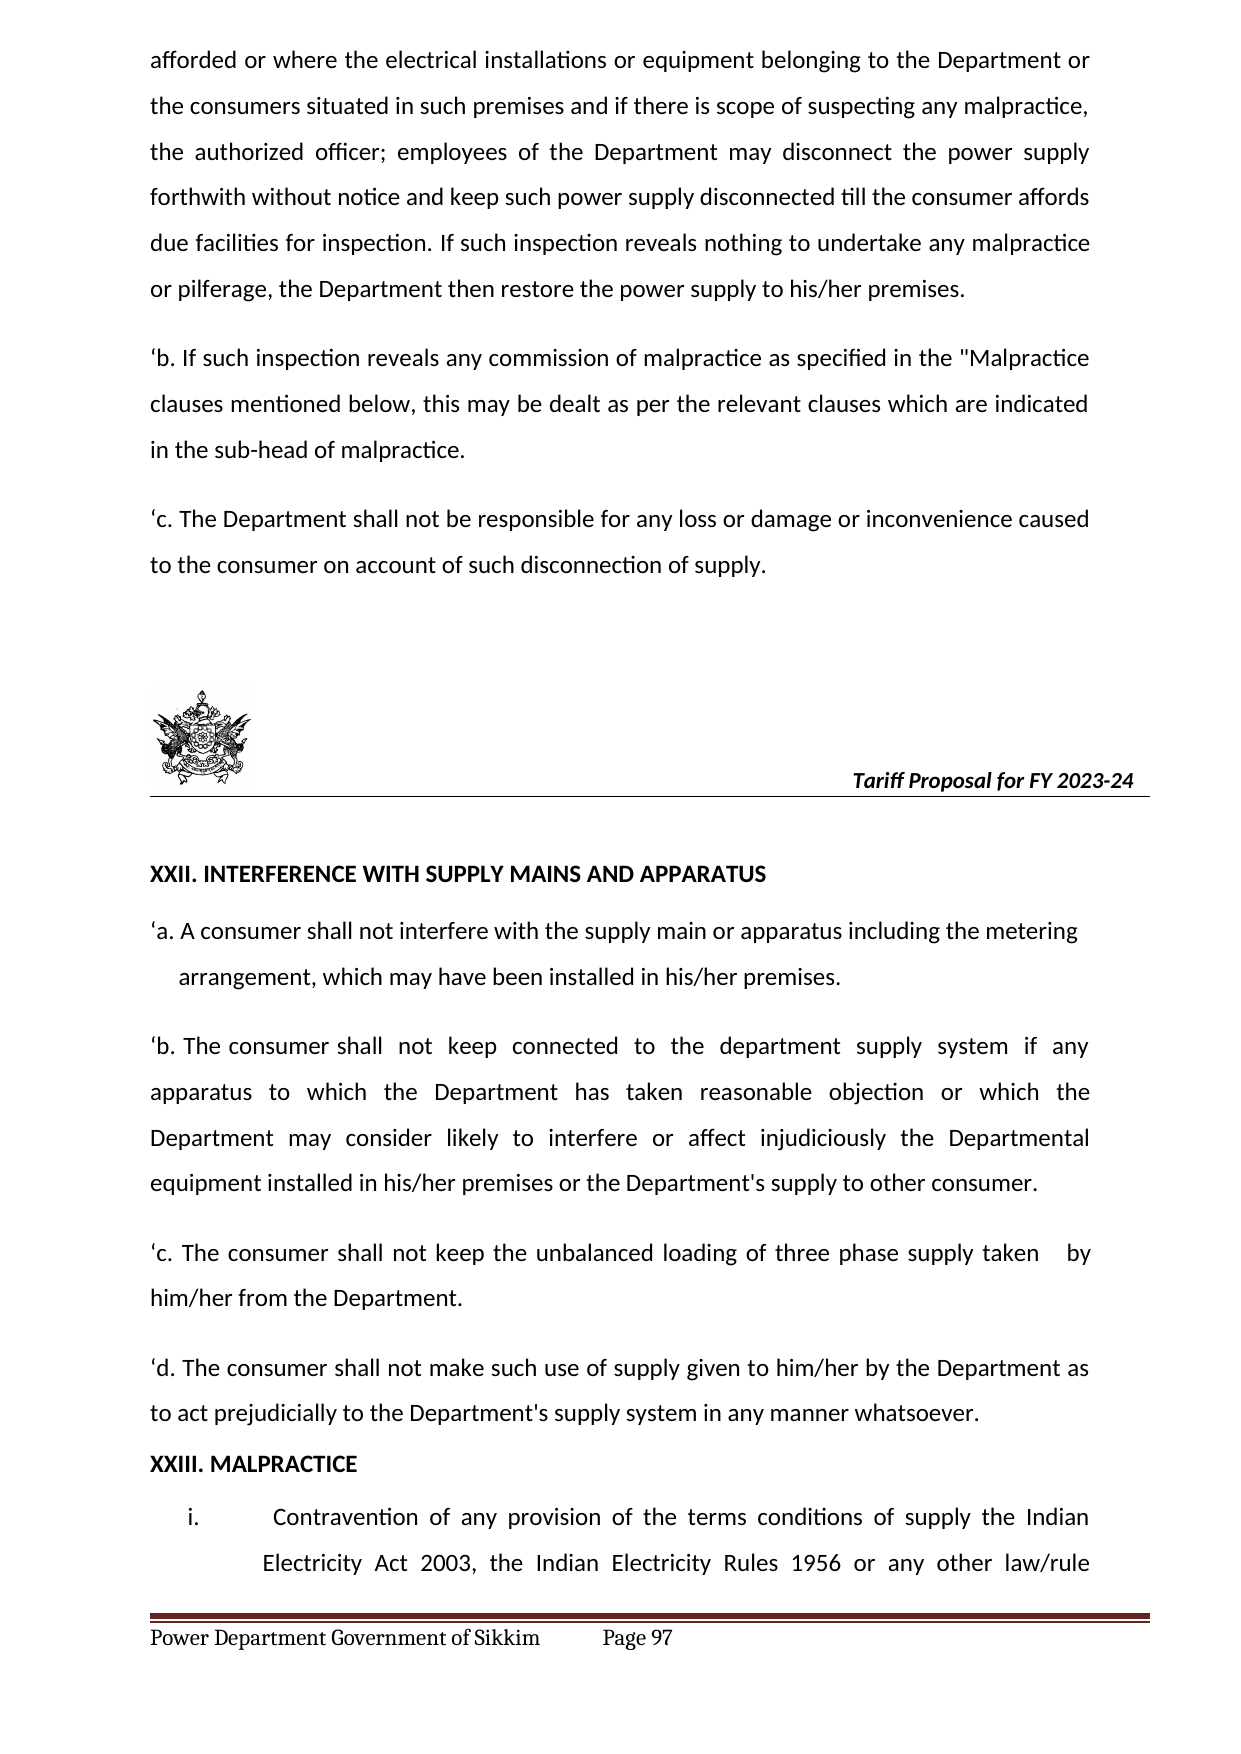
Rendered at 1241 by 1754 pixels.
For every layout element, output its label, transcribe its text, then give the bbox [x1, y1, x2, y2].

subtitle XXIII. MALPRACTICE [150, 1449, 1150, 1479]
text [150, 44, 1091, 303]
text ‘c. The consumer shall not keep the unbalanced loading of three phase supply taken by him/her from the Department. [150, 1237, 1091, 1313]
text ‘d. The consumer shall not make such use of supply given to him/her by the Department as to act prejudicially to the Department's supply system in any manner whatsoever. [150, 1352, 1091, 1428]
text ‘c. The Department shall not be responsible for any loss or damage or inconvenience caused to the consumer on account of such disconnection of supply. [150, 503, 1091, 580]
text ‘a. A consumer shall not interfere with the supply main or apparatus including the metering [150, 915, 1091, 946]
text ‘b. If such inspection reveals any commission of malpractice as specified in the "Malpractice clauses mentioned below, this may be dealt as per the relevant clauses which are indicated in the sub-head of malpractice. [150, 343, 1091, 464]
text arrangement, which may have been installed in his/her premises. [150, 961, 1091, 991]
picture [150, 686, 257, 788]
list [187, 1501, 1091, 1578]
subtitle XXII. INTERFERENCE WITH SUPPLY MAINS AND APPARATUS [150, 858, 1150, 889]
text Tariff Proposal for FY 2023-24 [150, 687, 1150, 796]
text ‘b. The consumer shall not keep connected to the department supply system if any apparatus to which the Department has taken reasonable objection or which the Department may consider likely to interfere or affect injudiciously the Departmental equipment installed in his/her premises or the Department's supply to other consumer. [150, 1030, 1091, 1198]
